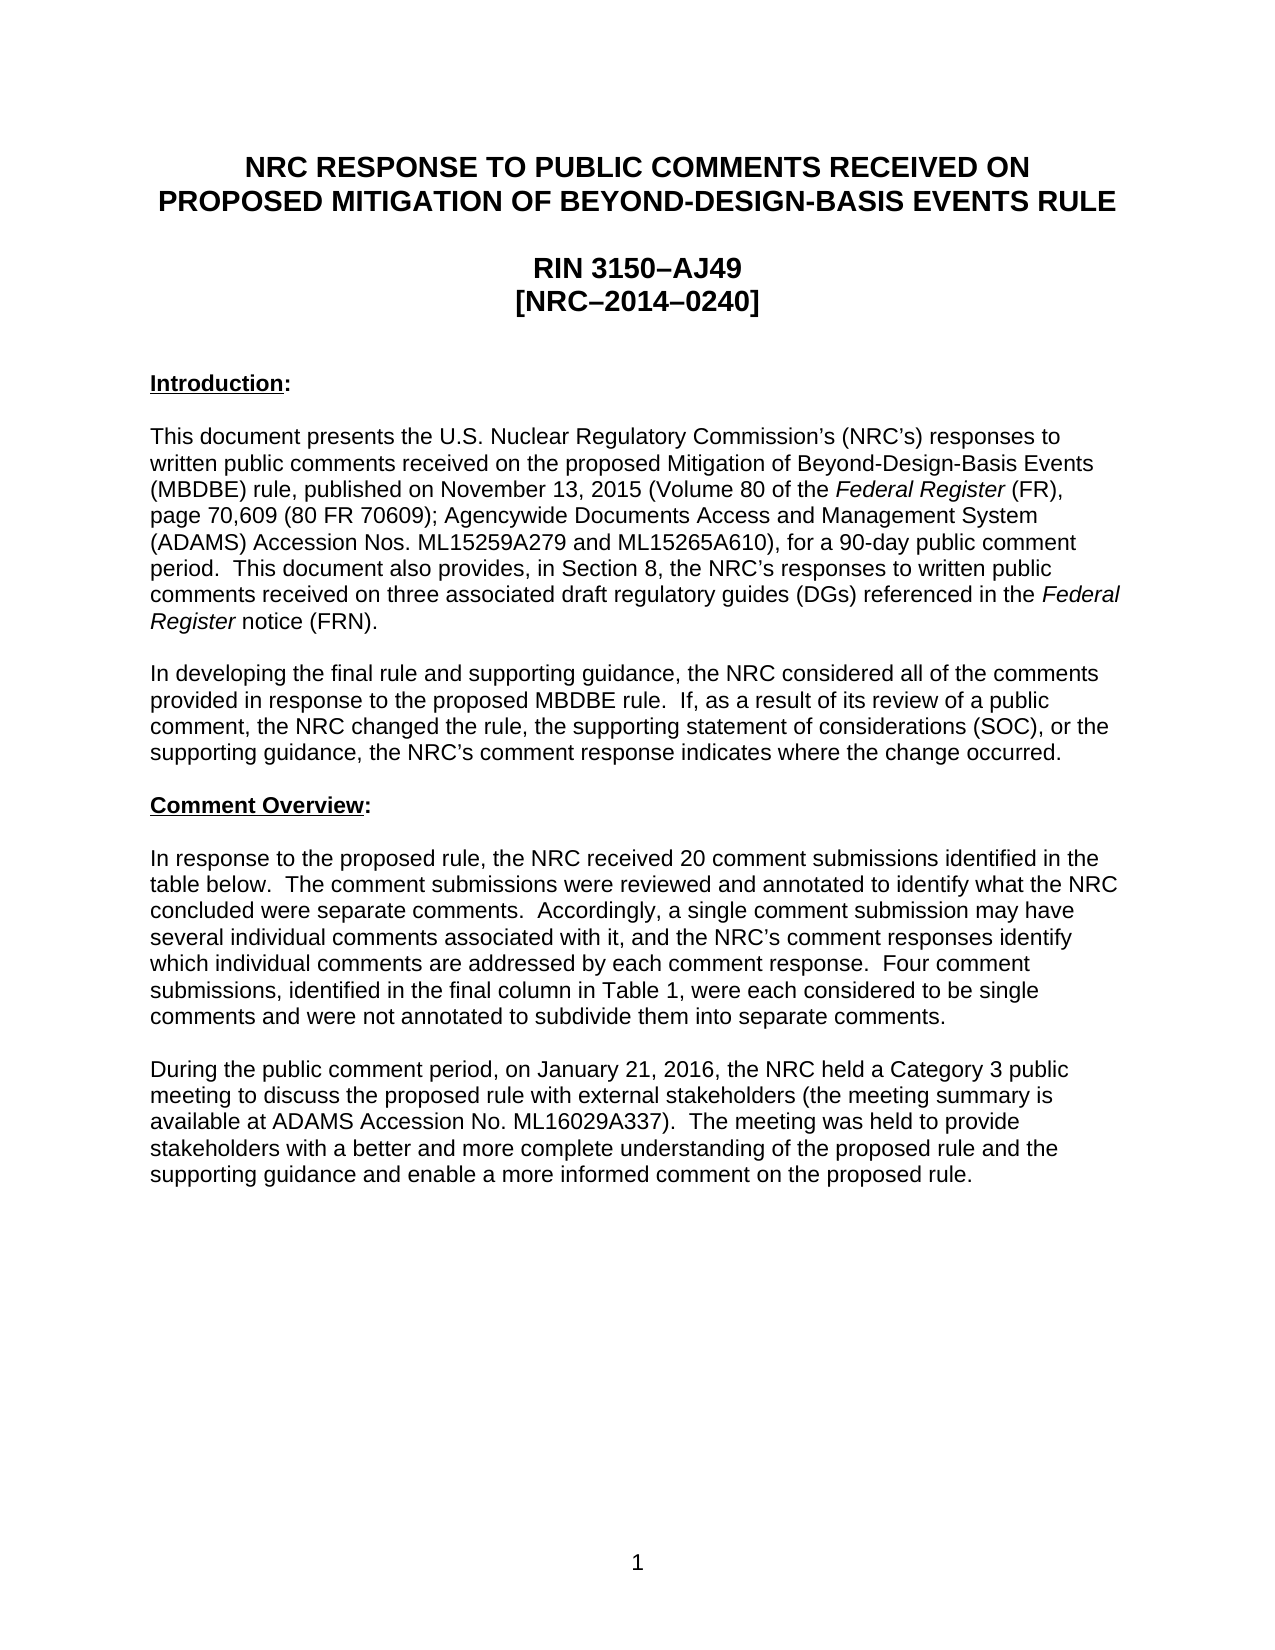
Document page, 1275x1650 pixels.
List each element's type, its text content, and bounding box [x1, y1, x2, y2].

text During the public comment period, on January 21, 2016, the NRC held a Category 3 public meeting to discuss the proposed rule with external stakeholders (the meeting summary is available at ADAMS Accession No. ML16029A337). The meeting was held to provide stakeholders with a better and more complete understanding of the proposed rule and the supporting guidance and enable a more informed comment on the proposed rule. [150, 1056, 1125, 1187]
text Comment Overview: [150, 792, 1125, 818]
text This document presents the U.S. Nuclear Regulatory Commission’s (NRC’s) responses to written public comments received on the proposed Mitigation of Beyond-Design-Basis Events (MBDBE) rule, published on November 13, 2015 (Volume 80 of the Federal Register (FR), page 70,609 (80 FR 70609); Agencywide Documents Access and Management System (ADAMS) Accession Nos. ML15259A279 and ML15265A610), for a 90-day public comment period. This document also provides, in Section 8, the NRC’s responses to written public comments received on three associated draft regulatory guides (DGs) referenced in the Federal Register notice (FRN). [150, 423, 1125, 634]
text In developing the final rule and supporting guidance, the NRC considered all of the comments provided in response to the proposed MBDBE rule. If, as a result of its review of a public comment, the NRC changed the rule, the supporting statement of considerations (SOC), or the supporting guidance, the NRC’s comment response indicates where the change occurred. [150, 660, 1125, 766]
text [NRC–2014–0240] [150, 284, 1125, 318]
text NRC RESPONSE TO PUBLIC COMMENTS RECEIVED ON [150, 150, 1125, 183]
text RIN 3150–AJ49 [150, 251, 1125, 284]
text PROPOSED MITIGATION OF BEYOND-DESIGN-BASIS EVENTS RULE [150, 183, 1125, 217]
text Introduction: [150, 370, 1125, 397]
text In response to the proposed rule, the NRC received 20 comment submissions identified in the table below. The comment submissions were reviewed and annotated to identify what the NRC concluded were separate comments. Accordingly, a single comment submission may have several individual comments associated with it, and the NRC’s comment responses identify which individual comments are addressed by each comment response. Four comment submissions, identified in the final column in Table 1, were each considered to be single comments and were not annotated to subdivide them into separate comments. [150, 845, 1125, 1029]
